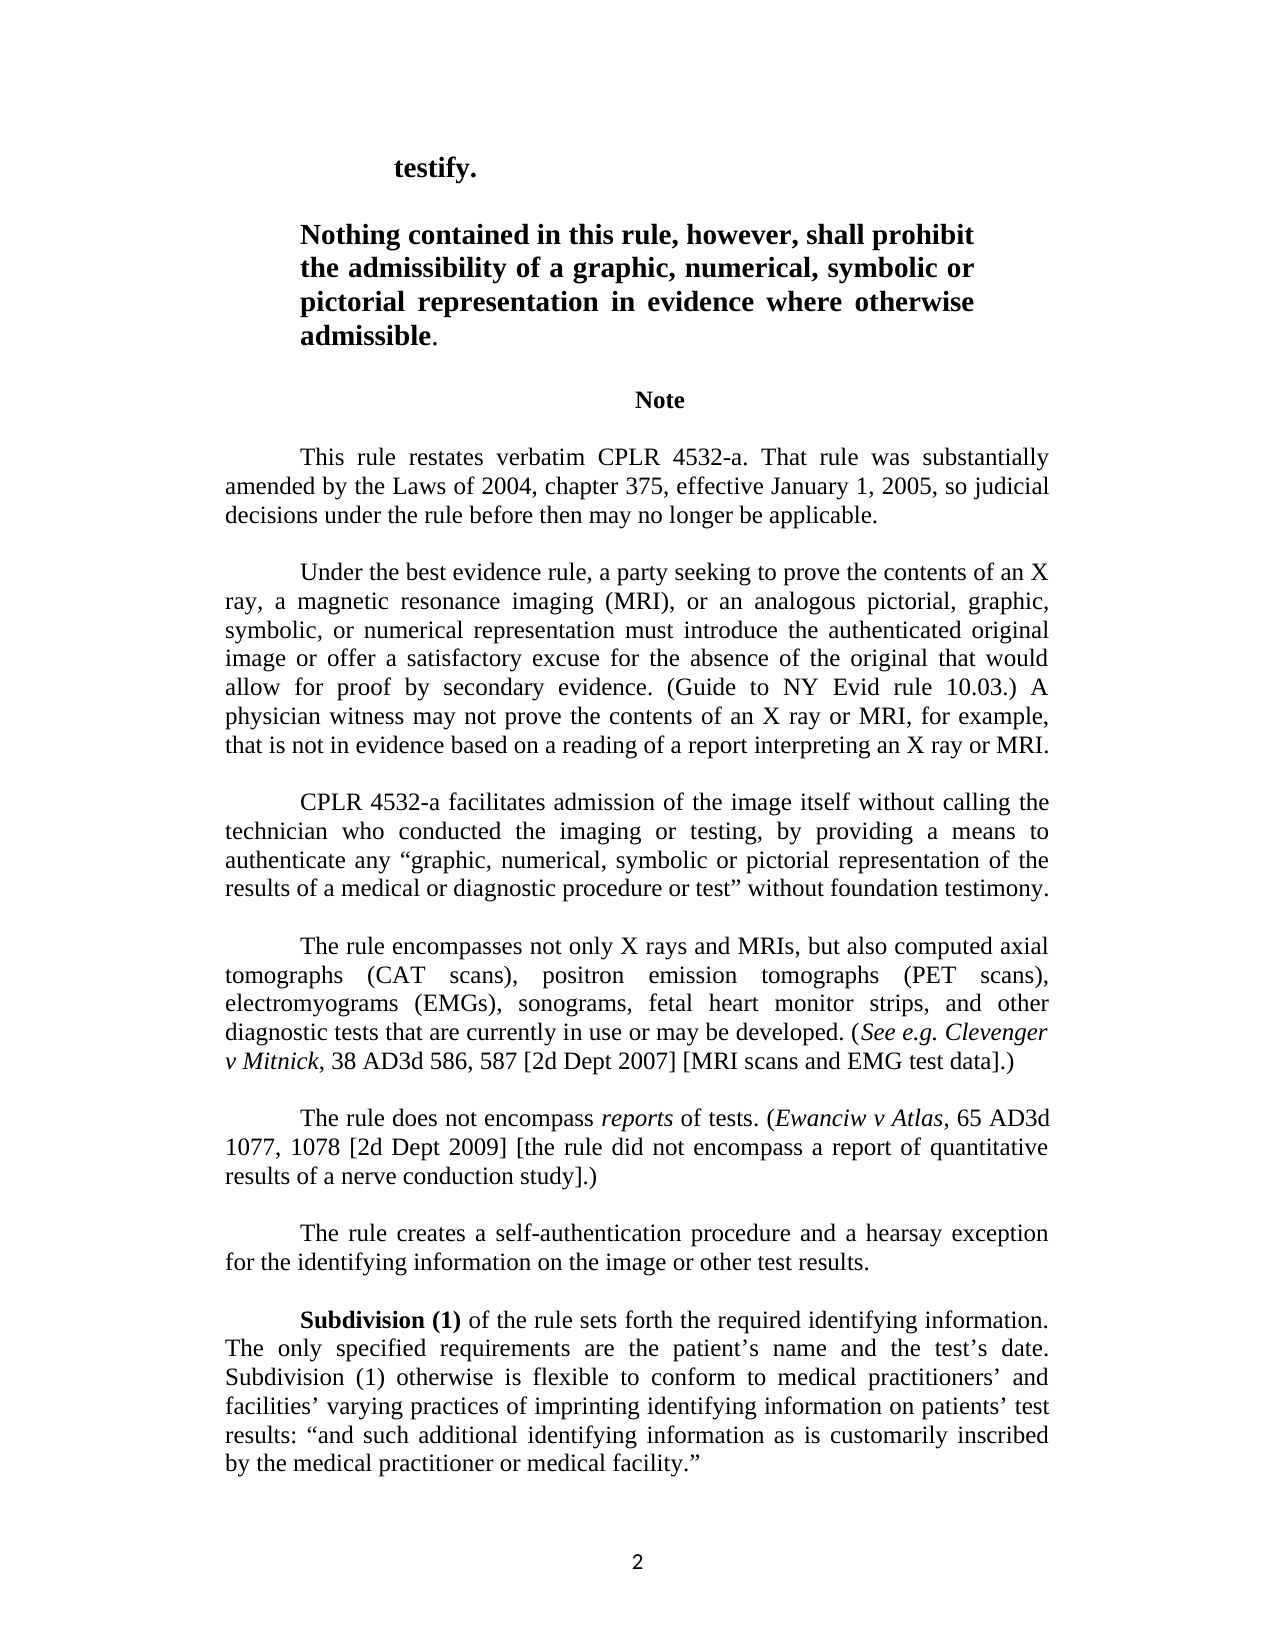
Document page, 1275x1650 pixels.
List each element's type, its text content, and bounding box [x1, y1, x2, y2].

text CPLR 4532-a facilitates admission of the image itself without calling the technician who conducted the imaging or testing, by providing a means to authenticate any “graphic, numerical, symbolic or pictorial representation of the results of a medical or diagnostic procedure or test” without foundation testimony. [225, 787, 1050, 902]
text Subdivision (1) of the rule sets forth the required identifying information. The only specified requirements are the patient’s name and the test’s date. Subdivision (1) otherwise is flexible to conform to medical practitioners’ and facilities’ varying practices of imprinting identifying information on patients’ test results: “and such additional identifying information as is customarily inscribed by the medical practitioner or medical facility.” [225, 1305, 1050, 1477]
text Nothing contained in this rule, however, shall prohibit the admissibility of a graphic, numerical, symbolic or pictorial representation in evidence where otherwise admissible. [300, 217, 975, 351]
text The rule does not encompass reports of tests. (Ewanciw v Atlas, 65 AD3d 1077, 1078 [2d Dept 2009] [the rule did not encompass a report of quantitative results of a nerve conduction study].) [225, 1103, 1050, 1190]
text Note [225, 385, 1035, 413]
text The rule creates a self-authentication procedure and a hearsay exception for the identifying information on the image or other test results. [225, 1218, 1050, 1276]
text Under the best evidence rule, a party seeking to prove the contents of an X ray, a magnetic resonance imaging (MRI), or an analogous pictorial, graphic, symbolic, or numerical representation must introduce the authenticated original image or offer a satisfactory excuse for the absence of the original that would allow for proof by secondary evidence. (Guide to NY Evid rule 10.03.) A physician witness may not prove the contents of an X ray or MRI, for example, that is not in evidence based on a reading of a report interpreting an X ray or MRI. [225, 557, 1050, 758]
text The rule encompasses not only X rays and MRIs, but also computed axial tomographs (CAT scans), positron emission tomographs (PET scans), electromyograms (EMGs), sonograms, fetal heart monitor strips, and other diagnostic tests that are currently in use or may be developed. (See e.g. Clevenger v Mitnick, 38 AD3d 586, 587 [2d Dept 2007] [MRI scans and EMG test data].) [225, 931, 1050, 1075]
text This rule restates verbatim CPLR 4532-a. That rule was substantially amended by the Laws of 2004, chapter 375, effective January 1, 2005, so judicial decisions under the rule before then may no longer be applicable. [225, 442, 1050, 528]
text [394, 150, 975, 183]
